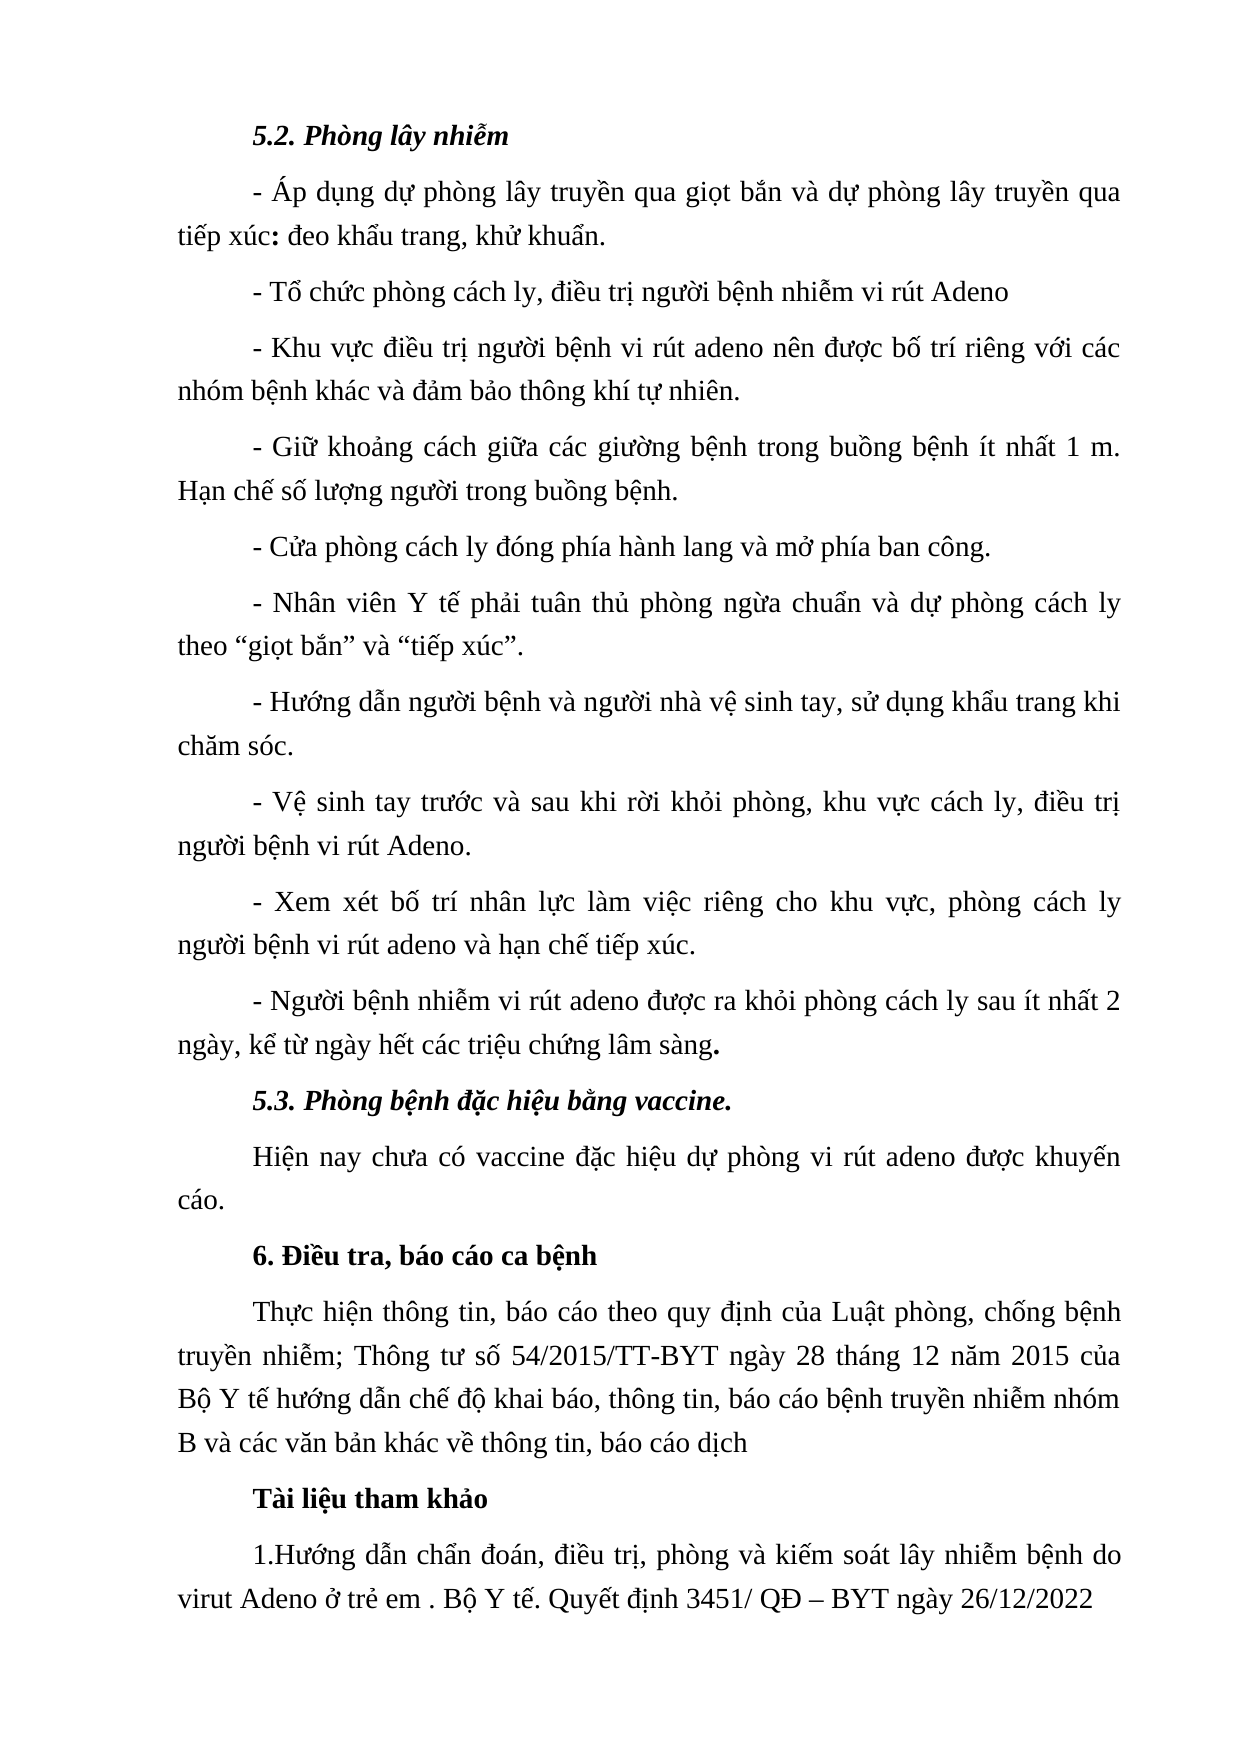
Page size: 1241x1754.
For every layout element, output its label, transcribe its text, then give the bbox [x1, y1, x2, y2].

text 5.3. Phòng bệnh đặc hiệu bằng vaccine. [177, 1083, 1122, 1116]
text - Người bệnh nhiễm vi rút adeno được ra khỏi phòng cách ly sau ít nhất 2 ngày, kể từ ngày hết các triệu chứng lâm sàng. [177, 983, 1122, 1060]
text - Giữ khoảng cách giữa các giường bệnh trong buồng bệnh ít nhất 1 m. Hạn chế số lượng người trong buồng bệnh. [177, 429, 1122, 506]
text - Khu vực điều trị người bệnh vi rút adeno nên được bố trí riêng với các nhóm bệnh khác và đảm bảo thông khí tự nhiên. [177, 330, 1122, 407]
text - Xem xét bố trí nhân lực làm việc riêng cho khu vực, phòng cách ly người bệnh vi rút adeno và hạn chế tiếp xúc. [177, 884, 1122, 961]
text Hiện nay chưa có vaccine đặc hiệu dự phòng vi rút adeno được khuyến cáo. [177, 1139, 1122, 1216]
text - Tổ chức phòng cách ly, điều trị người bệnh nhiễm vi rút Adeno [177, 274, 1122, 307]
text 1.Hướng dẫn chẩn đoán, điều trị, phòng và kiếm soát lây nhiễm bệnh do virut Adeno ở trẻ em . Bộ Y tế. Quyết định 3451/ QĐ – BYT ngày 26/12/2022 [177, 1537, 1122, 1614]
text - Hướng dẫn người bệnh và người nhà vệ sinh tay, sử dụng khẩu trang khi chăm sóc. [177, 684, 1122, 762]
text Tài liệu tham khảo [177, 1481, 1122, 1515]
text - Áp dụng dự phòng lây truyền qua giọt bắn và dự phòng lây truyền qua tiếp xúc: đeo khẩu trang, khử khuẩn. [177, 174, 1122, 251]
text 6. Điều tra, báo cáo ca bệnh [177, 1238, 1122, 1272]
text - Vệ sinh tay trước và sau khi rời khỏi phòng, khu vực cách ly, điều trị người bệnh vi rút Adeno. [177, 784, 1122, 861]
text 5.2. Phòng lây nhiễm [177, 118, 1122, 152]
text Thực hiện thông tin, báo cáo theo quy định của Luật phòng, chống bệnh truyền nhiễm; Thông tư số 54/2015/TT-BYT ngày 28 tháng 12 năm 2015 của Bộ Y tế hướng dẫn chế độ khai báo, thông tin, báo cáo bệnh truyền nhiễm nhóm B và các văn bản khác về thông tin, báo cáo dịch [177, 1294, 1122, 1459]
text - Nhân viên Y tế phải tuân thủ phòng ngừa chuẩn và dự phòng cách ly theo “giọt bắn” và “tiếp xúc”. [177, 585, 1122, 662]
text - Cửa phòng cách ly đóng phía hành lang và mở phía ban công. [177, 529, 1122, 562]
